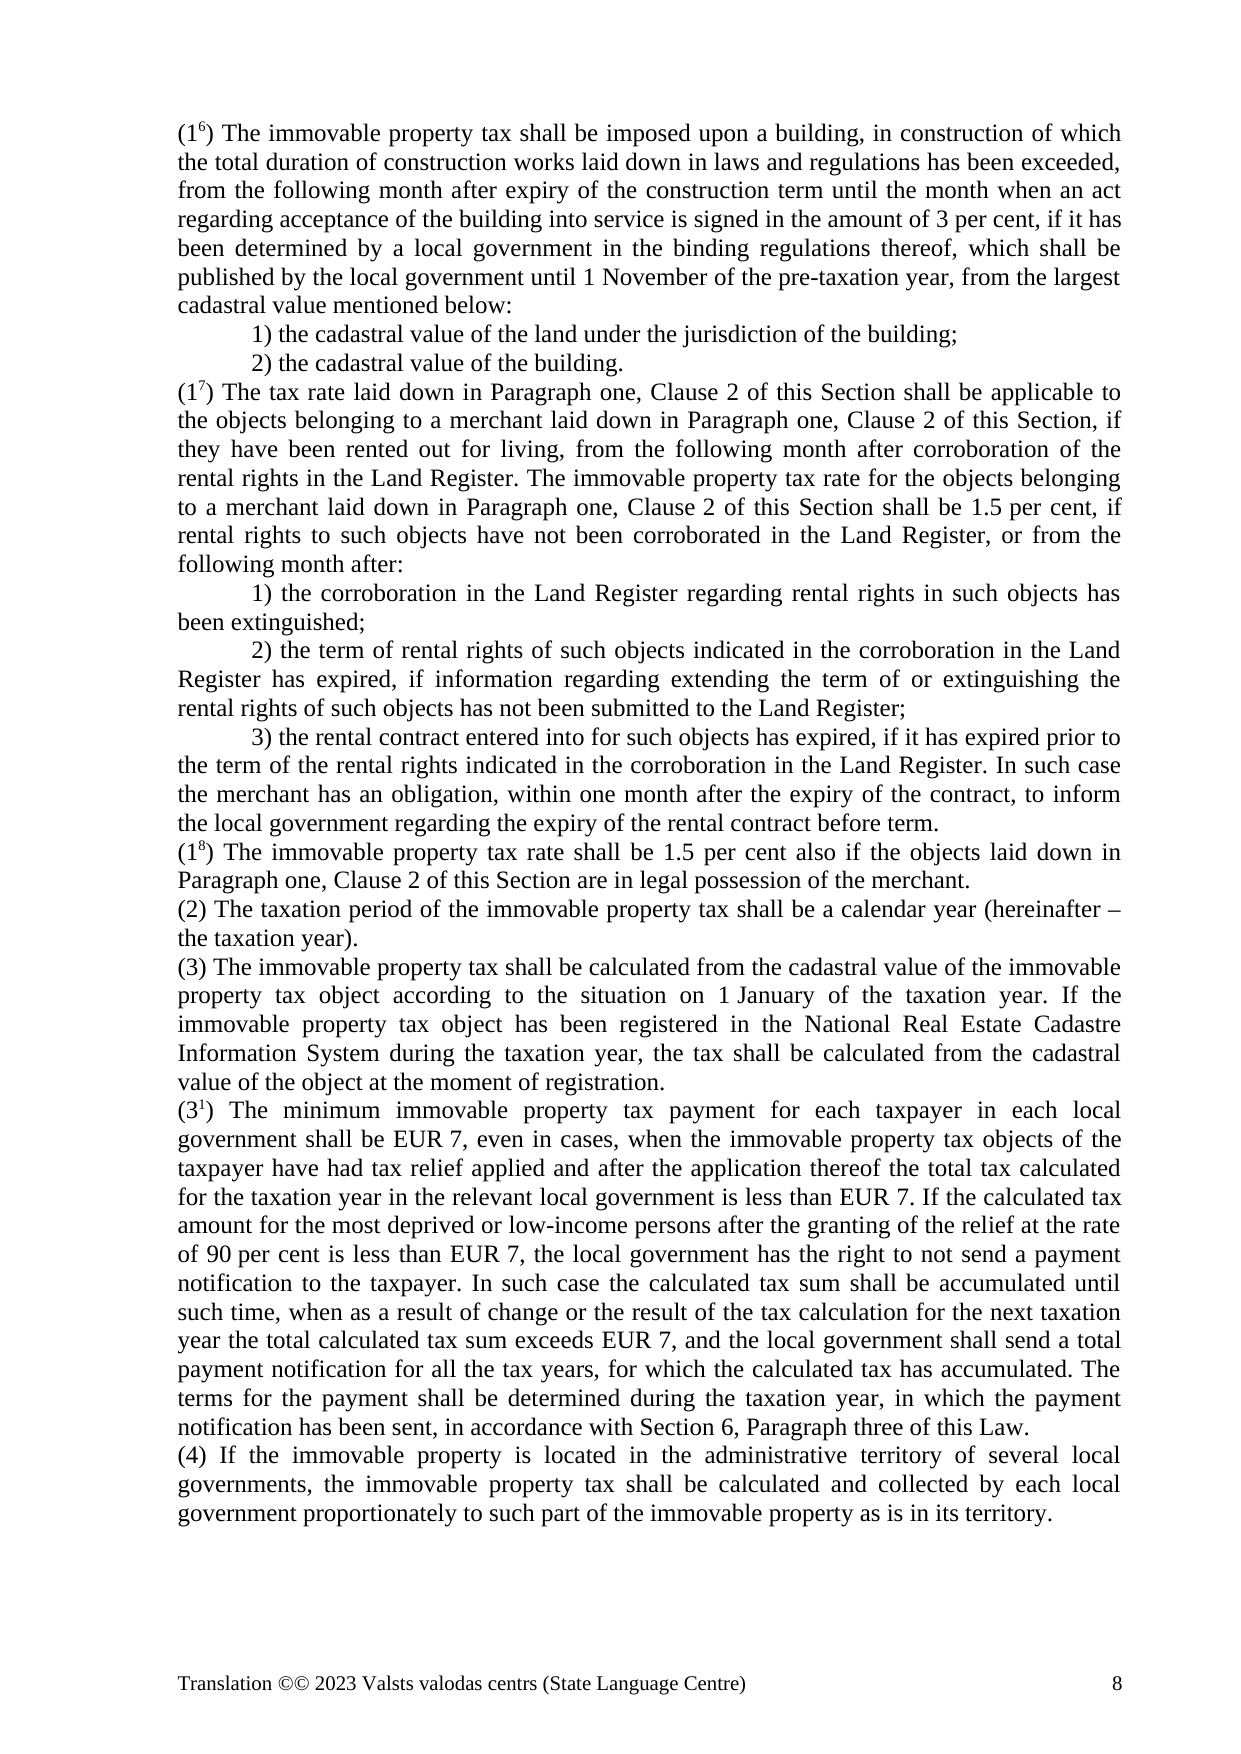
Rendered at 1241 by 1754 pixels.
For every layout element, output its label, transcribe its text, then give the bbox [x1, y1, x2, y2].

text 1) the cadastral value of the land under the jurisdiction of the building; [177, 319, 1122, 348]
text (4) If the immovable property is located in the administrative territory of several local governments, the immovable property tax shall be calculated and collected by each local government proportionately to such part of the immovable property as is in its territory. [177, 1441, 1122, 1527]
text 3) the rental contract entered into for such objects has expired, if it has expired prior to the term of the rental rights indicated in the corroboration in the Land Register. In such case the merchant has an obligation, within one month after the expiry of the contract, to inform the local government regarding the expiry of the rental contract before term. [177, 722, 1122, 837]
text (3) The immovable property tax shall be calculated from the cadastral value of the immovable property tax object according to the situation on 1 January of the taxation year. If the immovable property tax object has been registered in the National Real Estate Cadastre Information System during the taxation year, the tax shall be calculated from the cadastral value of the object at the moment of registration. [177, 952, 1122, 1096]
text 1) the corroboration in the Land Register regarding rental rights in such objects has been extinguished; [177, 578, 1122, 636]
text (2) The taxation period of the immovable property tax shall be a calendar year (hereinafter – the taxation year). [177, 894, 1122, 952]
text (31) The minimum immovable property tax payment for each taxpayer in each local government shall be EUR 7, even in cases, when the immovable property tax objects of the taxpayer have had tax relief applied and after the application thereof the total tax calculated for the taxation year in the relevant local government is less than EUR 7. If the calculated tax amount for the most deprived or low-income persons after the granting of the relief at the rate of 90 per cent is less than EUR 7, the local government has the right to not send a payment notification to the taxpayer. In such case the calculated tax sum shall be accumulated until such time, when as a result of change or the result of the tax calculation for the next taxation year the total calculated tax sum exceeds EUR 7, and the local government shall send a total payment notification for all the tax years, for which the calculated tax has accumulated. The terms for the payment shall be determined during the taxation year, in which the payment notification has been sent, in accordance with Section 6, Paragraph three of this Law. [177, 1096, 1122, 1441]
text 2) the term of rental rights of such objects indicated in the corroboration in the Land Register has expired, if information regarding extending the term of or extinguishing the rental rights of such objects has not been submitted to the Land Register; [177, 636, 1122, 722]
text 2) the cadastral value of the building. [177, 348, 1122, 377]
text (17) The tax rate laid down in Paragraph one, Clause 2 of this Section shall be applicable to the objects belonging to a merchant laid down in Paragraph one, Clause 2 of this Section, if they have been rented out for living, from the following month after corroboration of the rental rights in the Land Register. The immovable property tax rate for the objects belonging to a merchant laid down in Paragraph one, Clause 2 of this Section shall be 1.5 per cent, if rental rights to such objects have not been corroborated in the Land Register, or from the following month after: [177, 377, 1122, 578]
text (18) The immovable property tax rate shall be 1.5 per cent also if the objects laid down in Paragraph one, Clause 2 of this Section are in legal possession of the merchant. [177, 837, 1122, 894]
text (16) The immovable property tax shall be imposed upon a building, in construction of which the total duration of construction works laid down in laws and regulations has been exceeded, from the following month after expiry of the construction term until the month when an act regarding acceptance of the building into service is signed in the amount of 3 per cent, if it has been determined by a local government in the binding regulations thereof, which shall be published by the local government until 1 November of the pre-taxation year, from the largest cadastral value mentioned below: [177, 118, 1122, 319]
